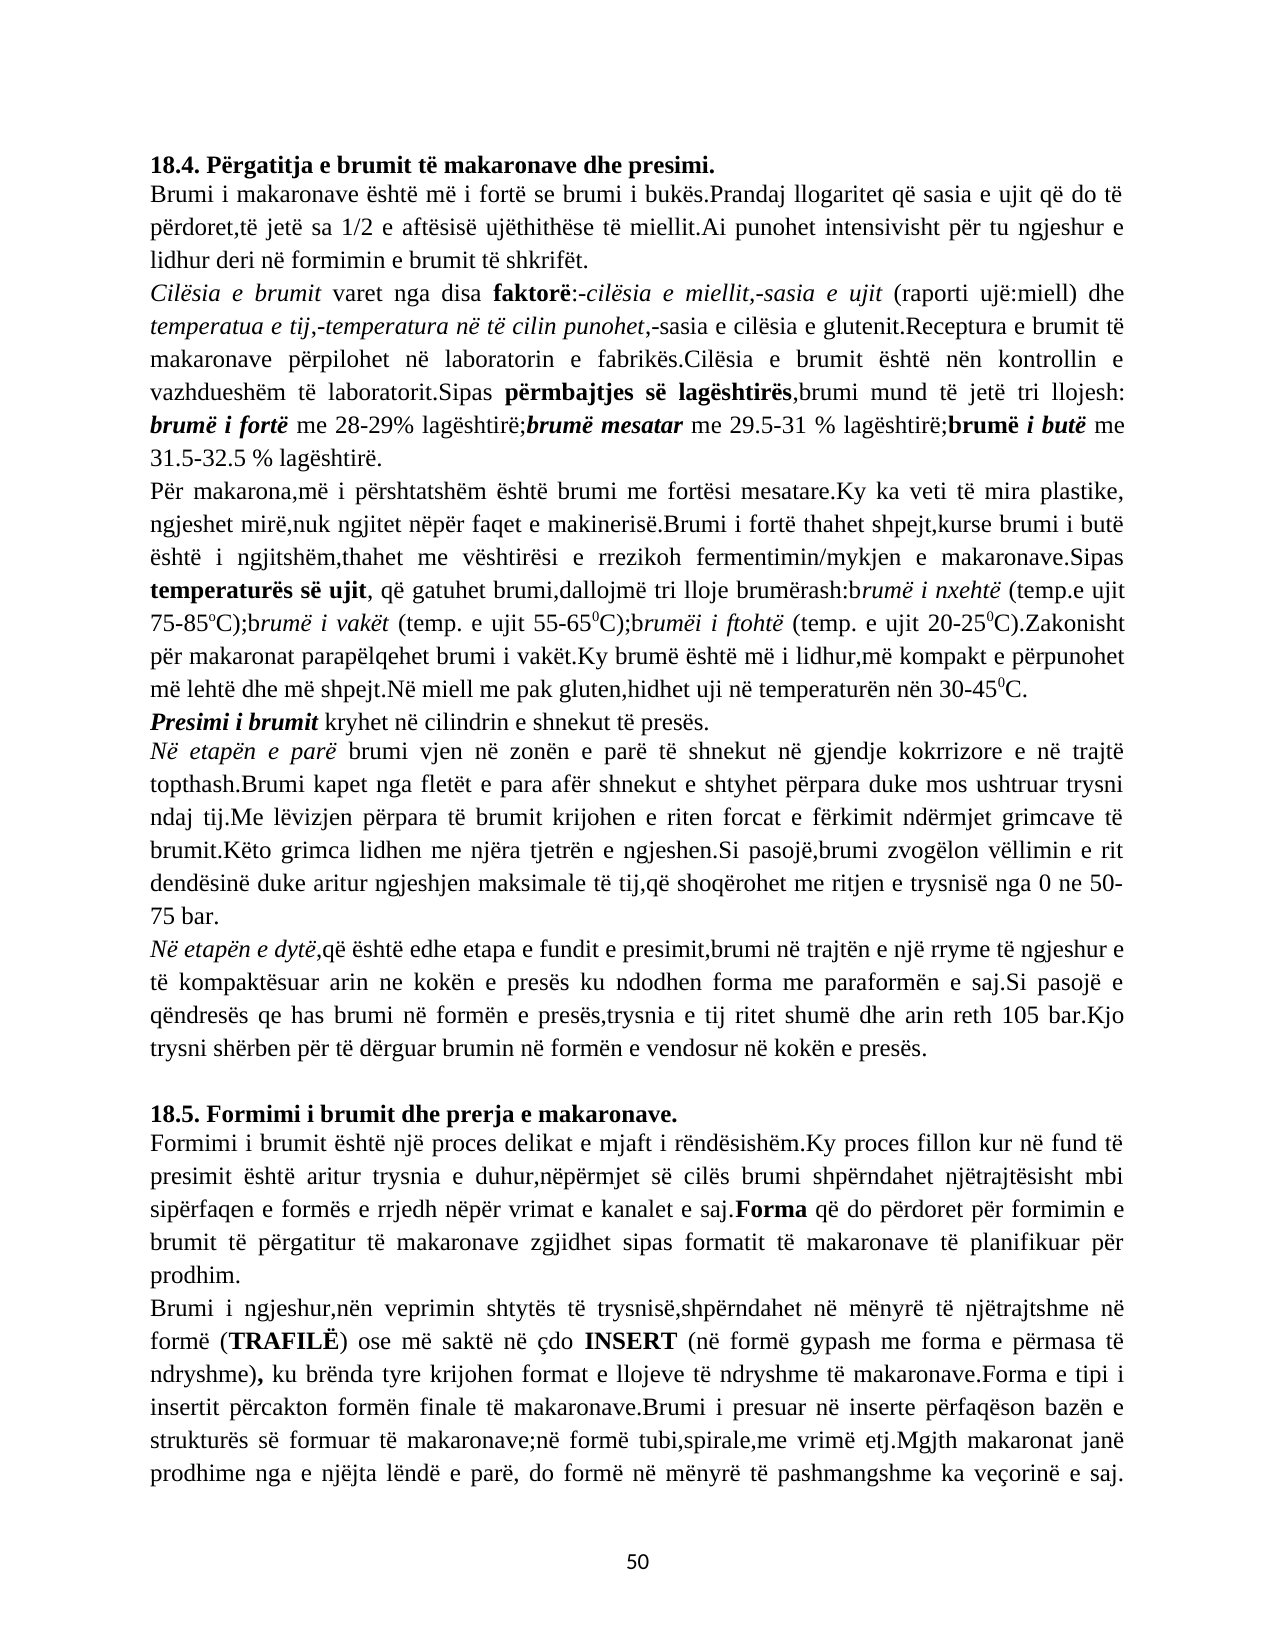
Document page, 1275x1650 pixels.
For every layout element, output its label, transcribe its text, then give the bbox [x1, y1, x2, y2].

text 18.4. Përgatitja e brumit të makaronave dhe presimi. [150, 150, 1125, 179]
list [150, 1293, 1125, 1487]
text Presimi i brumit kryhet në cilindrin e shnekut të presës. [150, 707, 1125, 736]
text Brumi i makaronave është më i fortë se brumi i bukës.Prandaj llogaritet që sasia e ujit që do të përdoret,të jetë sa 1/2 e aftësisë ujëthithëse të miellit.Ai punohet intensivisht për tu ngjeshur e lidhur deri në formimin e brumit të shkrifët. [150, 179, 1125, 273]
text 18.5. Formimi i brumit dhe prerja e makaronave. [150, 1099, 1125, 1128]
text Në etapën e dytë,që është edhe etapa e fundit e presimit,brumi në trajtën e një rryme të ngjeshur e të kompaktësuar arin ne kokën e presës ku ndodhen forma me paraformën e saj.Si pasojë e qëndresës qe has brumi në formën e presës,trysnia e tij ritet shumë dhe arin reth 105 bar.Kjo trysni shërben për të dërguar brumin në formën e vendosur në kokën e presës. [150, 934, 1125, 1062]
text Në etapën e parë brumi vjen në zonën e parë të shnekut në gjendje kokrrizore e në trajtë topthash.Brumi kapet nga fletët e para afër shnekut e shtyhet përpara duke mos ushtruar trysni ndaj tij.Me lëvizjen përpara të brumit krijohen e riten forcat e fërkimit ndërmjet grimcave të brumit.Këto grimca lidhen me njëra tjetrën e ngjeshen.Si pasojë,brumi zvogëlon vëllimin e rit dendësinë duke aritur ngjeshjen maksimale të tij,që shoqërohet me ritjen e trysnisë nga 0 ne 50-75 bar. [150, 736, 1125, 930]
text Formimi i brumit është një proces delikat e mjaft i rëndësishëm.Ky proces fillon kur në fund të presimit është aritur trysnia e duhur,nëpërmjet së cilës brumi shpërndahet njëtrajtësisht mbi sipërfaqen e formës e rrjedh nëpër vrimat e kanalet e saj.Forma që do përdoret për formimin e brumit të përgatitur të makaronave zgjidhet sipas formatit të makaronave të planifikuar për prodhim. [150, 1128, 1125, 1289]
text Për makarona,më i përshtatshëm është brumi me fortësi mesatare.Ky ka veti të mira plastike, ngjeshet mirë,nuk ngjitet nëpër faqet e makinerisë.Brumi i fortë thahet shpejt,kurse brumi i butë është i ngjitshëm,thahet me vështirësi e rrezikoh fermentimin/mykjen e makaronave.Sipas temperaturës së ujit, që gatuhet brumi,dallojmë tri lloje brumërash:brumë i nxehtë (temp.e ujit 75-85oC);brumë i vakët (temp. e ujit 55-650C);brumëi i ftohtë (temp. e ujit 20-250C).Zakonisht për makaronat parapëlqehet brumi i vakët.Ky brumë është më i lidhur,më kompakt e përpunohet më lehtë dhe më shpejt.Në miell me pak gluten,hidhet uji në temperaturën nën 30-450C. [150, 476, 1125, 703]
text Cilësia e brumit varet nga disa faktorë:-cilësia e miellit,-sasia e ujit (raporti ujë:miell) dhe temperatua e tij,-temperatura në të cilin punohet,-sasia e cilësia e glutenit.Receptura e brumit të makaronave përpilohet në laboratorin e fabrikës.Cilësia e brumit është nën kontrollin e vazhdueshëm të laboratorit.Sipas përmbajtjes së lagështirës,brumi mund të jetë tri llojesh: brumë i fortë me 28-29% lagështirë;brumë mesatar me 29.5-31 % lagështirë;brumë i butë me 31.5-32.5 % lagështirë. [150, 278, 1125, 472]
